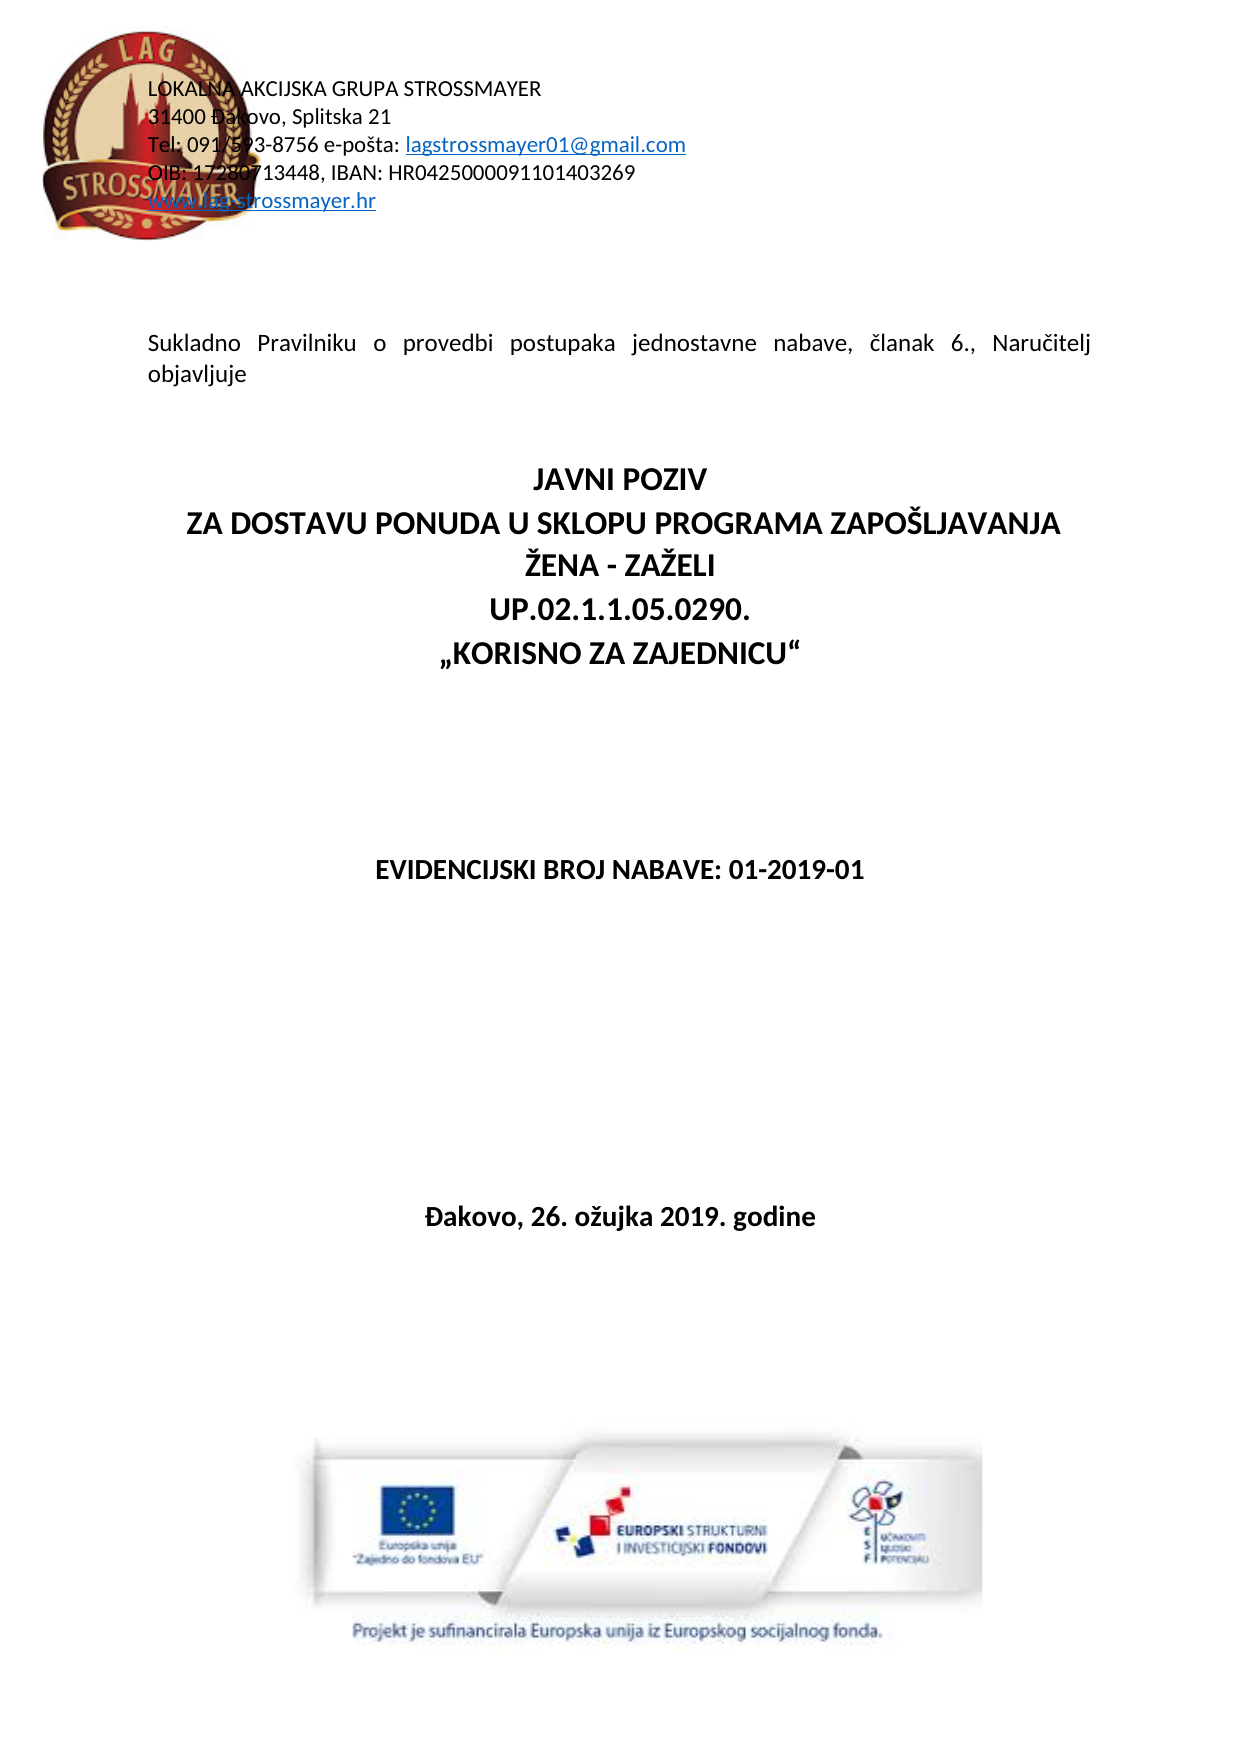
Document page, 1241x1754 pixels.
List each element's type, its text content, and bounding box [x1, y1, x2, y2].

text „KORISNO ZA ZAJEDNICU“ [148, 632, 1093, 673]
text Sukladno Pravilniku o provedbi postupaka jednostavne nabave, članak 6., Naručitelj objavljuje [148, 327, 1093, 389]
text UP.02.1.1.05.0290. [148, 588, 1093, 629]
text ZA DOSTAVU PONUDA U SKLOPU PROGRAMA ZAPOŠLJAVANJA ŽENA - ZAŽELI [148, 502, 1093, 585]
picture [42, 26, 261, 246]
picture [258, 1375, 983, 1652]
text Đakovo, 26. ožujka 2019. godine [148, 1198, 1093, 1234]
text JAVNI POZIV [148, 458, 1093, 499]
text EVIDENCIJSKI BROJ NABAVE: 01-2019-01 [148, 851, 1093, 887]
